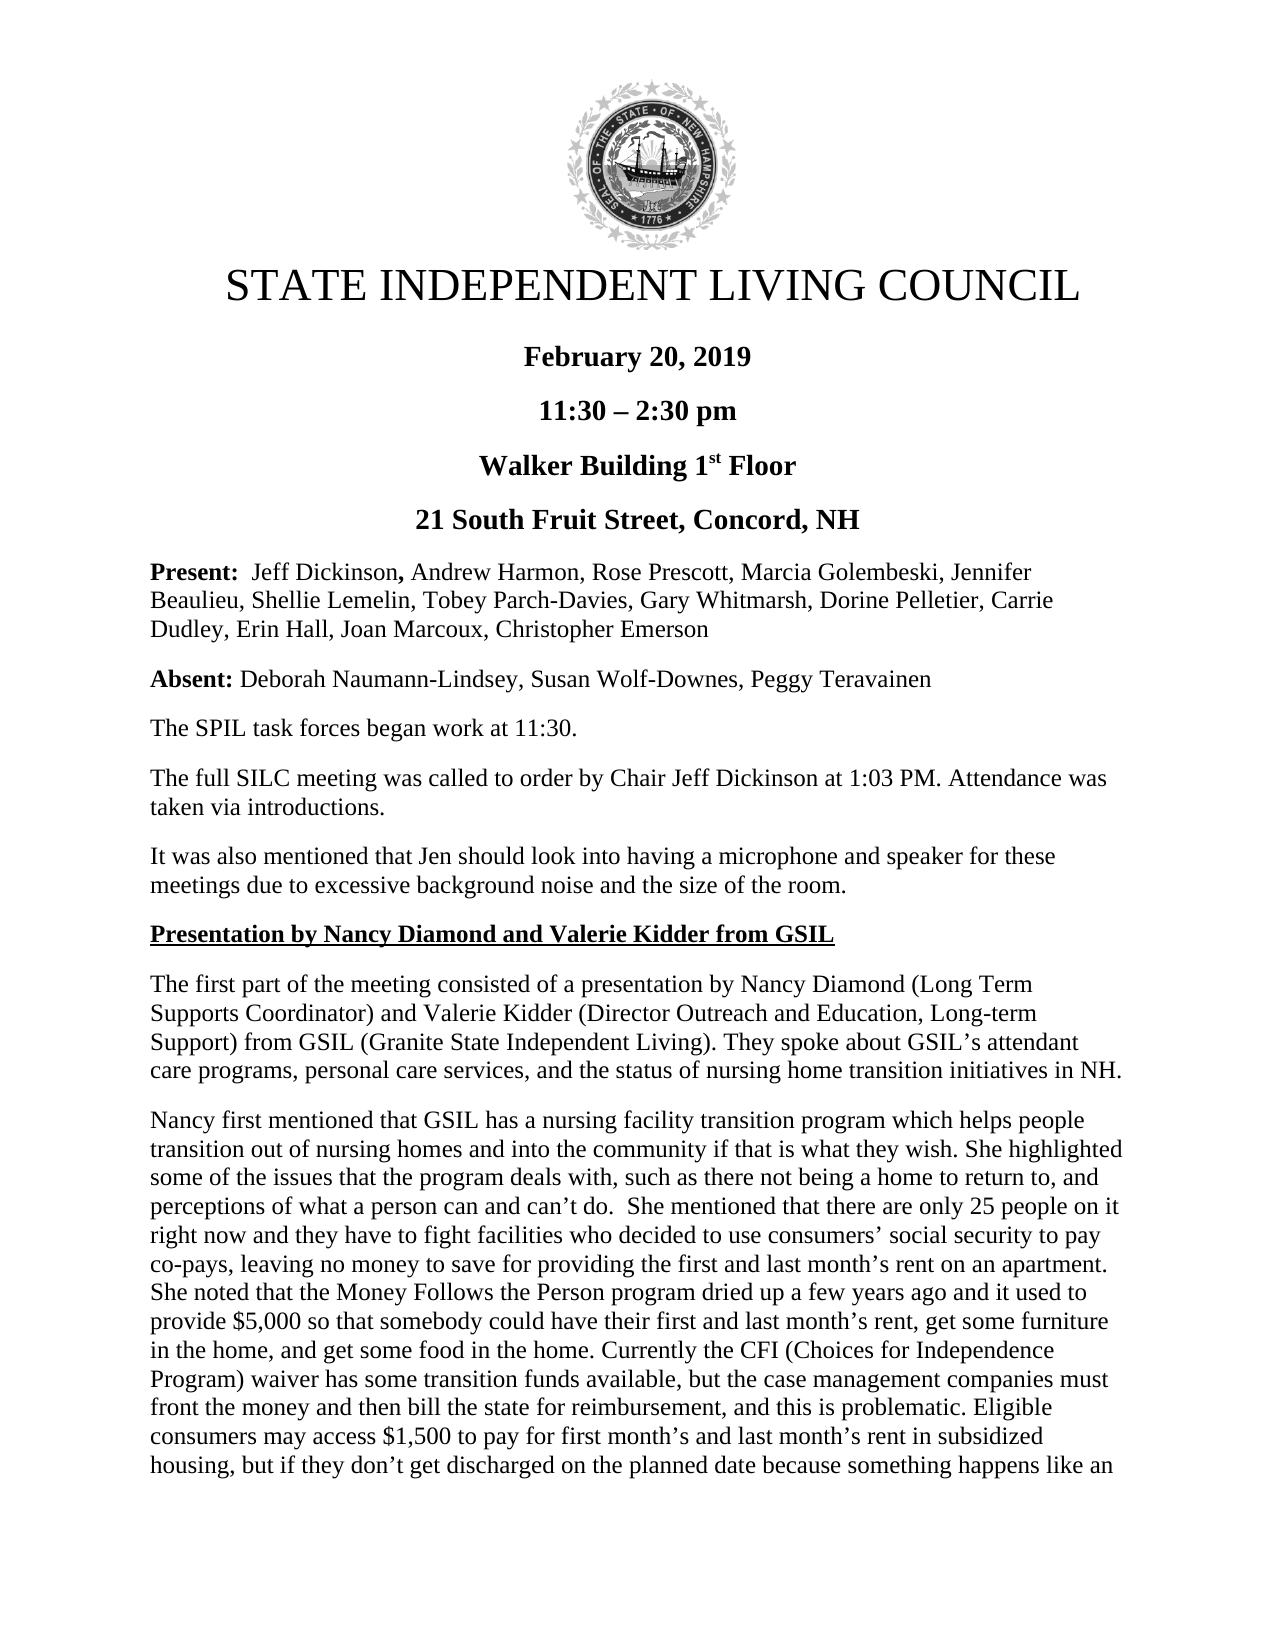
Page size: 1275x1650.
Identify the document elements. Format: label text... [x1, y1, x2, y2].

text Present: Jeff Dickinson, Andrew Harmon, Rose Prescott, Marcia Golembeski, Jennifer Beaulieu, Shellie Lemelin, Tobey Parch-Davies, Gary Whitmarsh, Dorine Pelletier, Carrie Dudley, Erin Hall, Joan Marcoux, Christopher Emerson [150, 557, 1125, 643]
text Presentation by Nancy Diamond and Valerie Kidder from GSIL [150, 919, 1125, 948]
text 21 South Fruit Street, Concord, NH [150, 502, 1125, 536]
text Absent: Deborah Naumann-Lindsey, Susan Wolf-Downes, Peggy Teravainen [150, 664, 1125, 692]
text STATE INDEPENDENT LIVING COUNCIL [150, 150, 1125, 311]
text The full SILC meeting was called to order by Chair Jeff Dickinson at 1:03 PM. Attendance was taken via introductions. [150, 763, 1125, 820]
text 11:30 – 2:30 pm [150, 393, 1125, 427]
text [150, 1105, 1125, 1479]
text The SPIL task forces began work at 11:30. [150, 713, 1125, 742]
text It was also mentioned that Jen should look into having a microphone and speaker for these meetings due to excessive background noise and the size of the room. [150, 841, 1125, 899]
text Walker Building 1st Floor [150, 448, 1125, 481]
text The first part of the meeting consisted of a presentation by Nancy Diamond (Long Term Supports Coordinator) and Valerie Kidder (Director Outreach and Education, Long-term Support) from GSIL (Granite State Independent Living). They spoke about GSIL’s attendant care programs, personal care services, and the status of nursing home transition initiatives in NH. [150, 969, 1125, 1084]
text February 20, 2019 [150, 339, 1125, 373]
